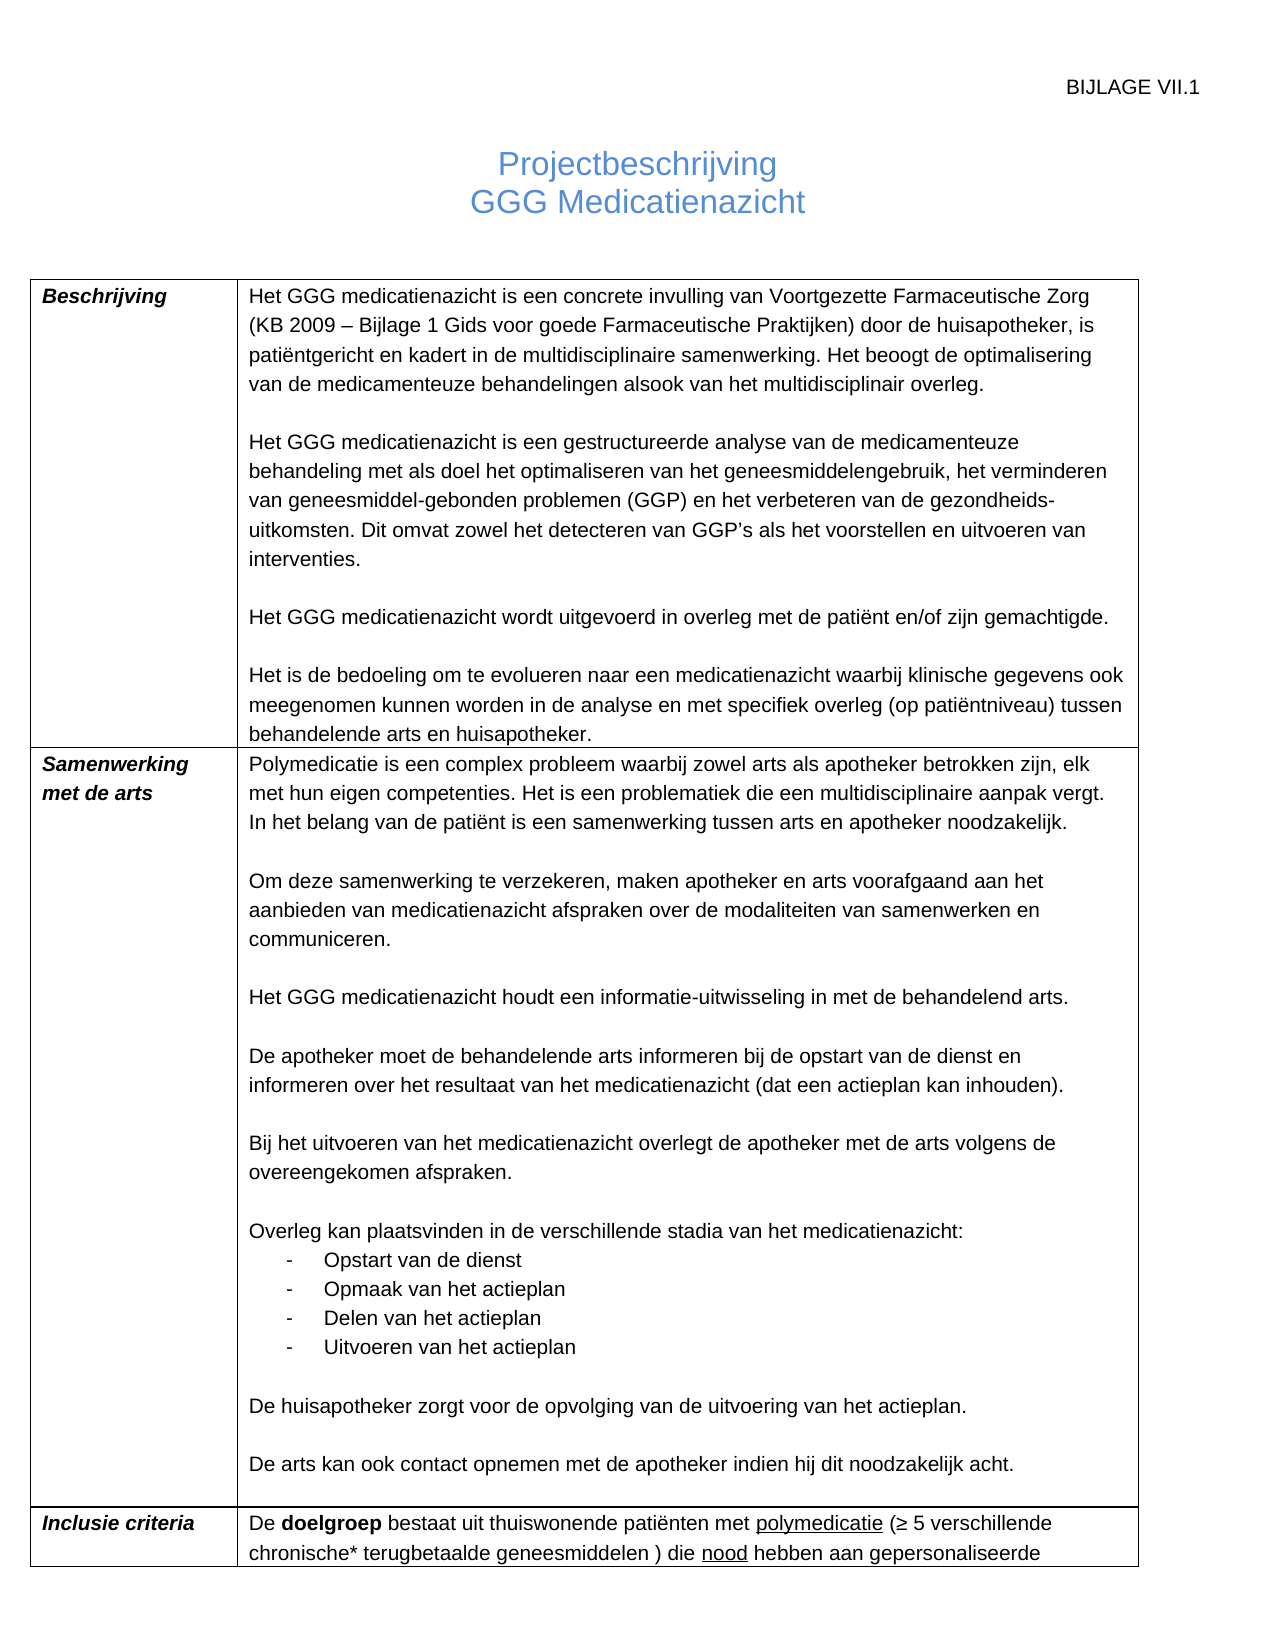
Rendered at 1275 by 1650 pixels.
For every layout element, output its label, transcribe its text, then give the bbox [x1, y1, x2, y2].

text GGG Medicatienazicht [75, 182, 1200, 221]
table_cell Samenwerking met de arts [31, 748, 237, 1506]
table_header Beschrijving [31, 280, 237, 747]
table_cell Inclusie criteria [31, 1508, 237, 1566]
text BIJLAGE VII.1 [75, 75, 1200, 99]
table_header Het GGG medicatienazicht is een concrete invulling van Voortgezette Farmaceutische Zorg (KB 2009 – Bijlage 1 Gids voor goede Farmaceutische Praktijken) door de huisapotheker, is patiëntgericht en kadert in de multidisciplinaire samenwerking. Het beoogt de optimalisering van de medicamenteuze behandelingen alsook van het multidisciplinair overleg. Het GGG medicatienazicht is een gestructureerde analyse van de medicamenteuze behandeling met als doel het optimaliseren van het geneesmiddelengebruik, het verminderen van geneesmiddel-gebonden problemen (GGP) en het verbeteren van de gezondheids-uitkomsten. Dit omvat zowel het detecteren van GGP’s als het voorstellen en uitvoeren van interventies. Het GGG medicatienazicht wordt uitgevoerd in overleg met de patiënt en/of zijn gemachtigde. Het is de bedoeling om te evolueren naar een medicatienazicht waarbij klinische gegevens ook meegenomen kunnen worden in de analyse en met specifiek overleg (op patiëntniveau) tussen behandelende arts en huisapotheker. [238, 280, 1138, 747]
text Projectbeschrijving [75, 144, 1200, 182]
table_cell Polymedicatie is een complex probleem waarbij zowel arts als apotheker betrokken zijn, elk met hun eigen competenties. Het is een problematiek die een multidisciplinaire aanpak vergt. In het belang van de patiënt is een samenwerking tussen arts en apotheker noodzakelijk. Om deze samenwerking te verzekeren, maken apotheker en arts voorafgaand aan het aanbieden van medicatienazicht afspraken over de modaliteiten van samenwerken en communiceren. Het GGG medicatienazicht houdt een informatie-uitwisseling in met de behandelend arts. De apotheker moet de behandelende arts informeren bij de opstart van de dienst en informeren over het resultaat van het medicatienazicht (dat een actieplan kan inhouden). Bij het uitvoeren van het medicatienazicht overlegt de apotheker met de arts volgens de overeengekomen afspraken. Overleg kan plaatsvinden in de verschillende stadia van het medicatienazicht: Opstart van de dienst Opmaak van het actieplan Delen van het actieplan Uitvoeren van het actieplan De huisapotheker zorgt voor de opvolging van de uitvoering van het actieplan. De arts kan ook contact opnemen met de apotheker indien hij dit noodzakelijk acht. [238, 748, 1138, 1506]
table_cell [238, 1508, 1138, 1566]
